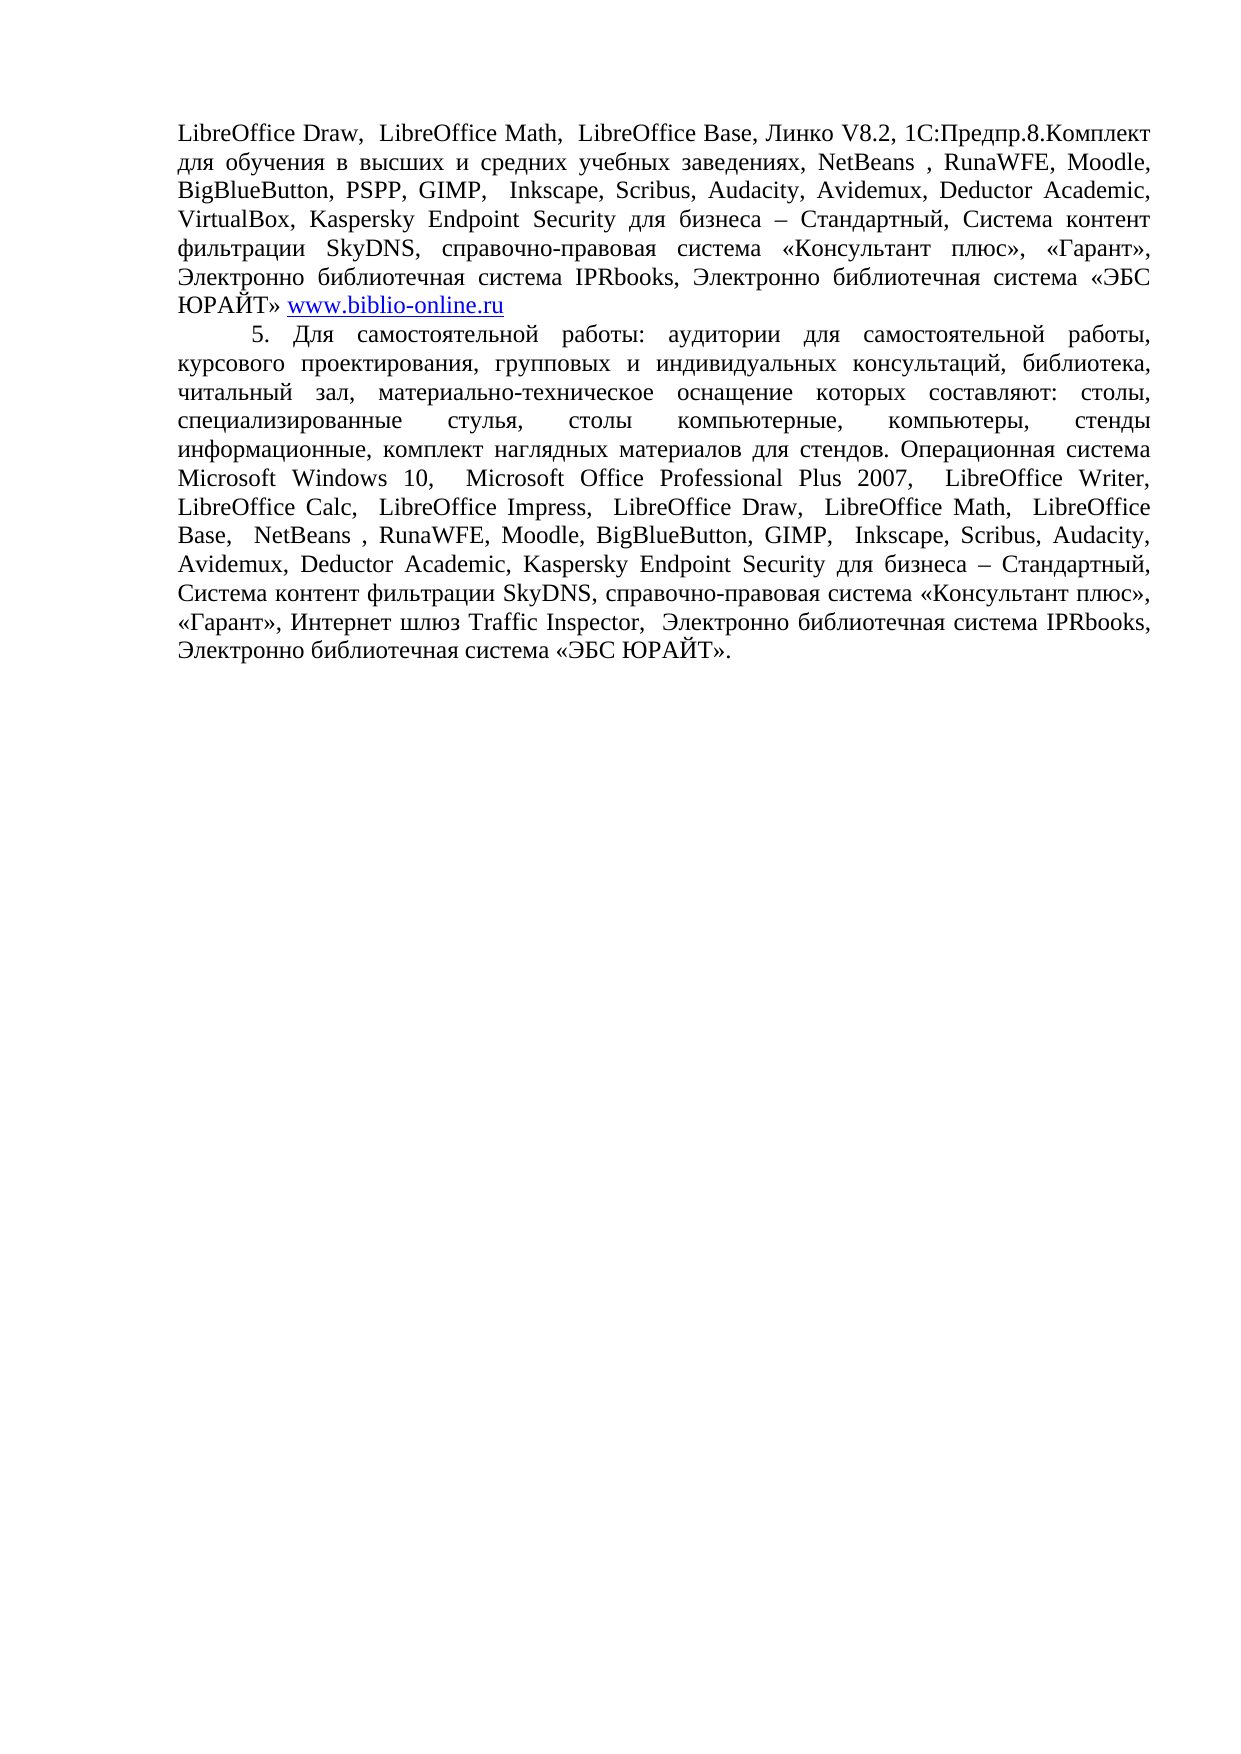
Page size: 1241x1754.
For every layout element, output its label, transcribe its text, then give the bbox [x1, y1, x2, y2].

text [177, 118, 1152, 319]
text 5. Для самостоятельной работы: аудитории для самостоятельной работы, курсового проектирования, групповых и индивидуальных консультаций, библиотека, читальный зал, материально-техническое оснащение которых составляют: столы, специализированные стулья, столы компьютерные, компьютеры, стенды информационные, комплект наглядных материалов для стендов. Операционная система Microsoft Windows 10, Microsoft Office Professional Plus 2007, LibreOffice Writer, LibreOffice Calc, LibreOffice Impress, LibreOffice Draw, LibreOffice Math, LibreOffice Base, NetBeans , RunaWFE, Moodle, BigBlueButton, GIMP, Inkscape, Scribus, Audacity, Avidemux, Deductor Academic, Kaspersky Endpoint Security для бизнеса – Стандартный, Система контент фильтрации SkyDNS, справочно-правовая система «Консультант плюс», «Гарант», Интернет шлюз Traffic Inspector, Электронно библиотечная система IPRbooks, Электронно библиотечная система «ЭБС ЮРАЙТ». [177, 319, 1152, 664]
